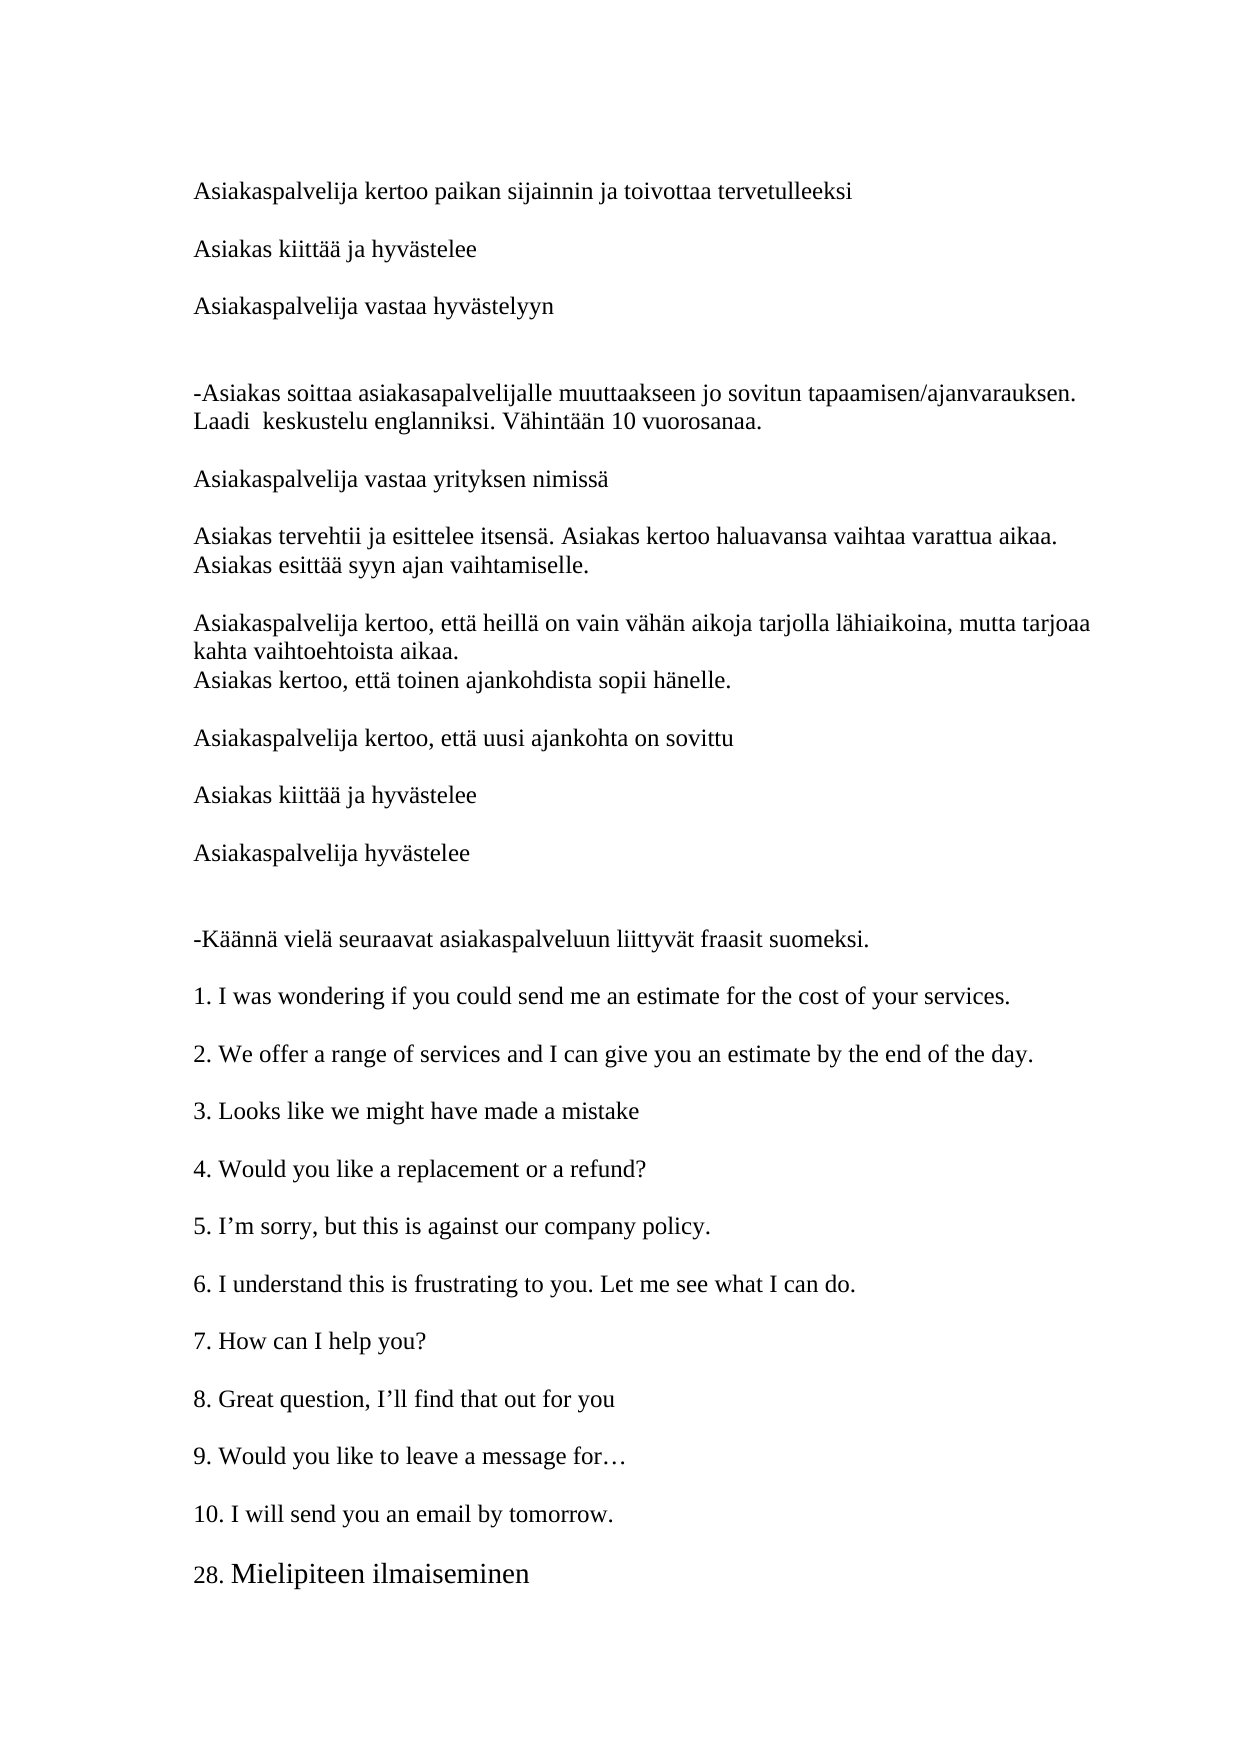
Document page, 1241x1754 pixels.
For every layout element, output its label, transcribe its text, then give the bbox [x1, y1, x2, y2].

list -Asiakas soittaa asiakasapalvelijalle muuttaakseen jo sovitun tapaamisen/ajanvarauksen. Laadi keskustelu englanniksi. Vähintään 10 vuorosanaa. Asiakaspalvelija vastaa yrityksen nimissä Asiakas tervehtii ja esittelee itsensä. Asiakas kertoo haluavansa vaihtaa varattua aikaa. [193, 378, 1122, 550]
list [193, 148, 1122, 320]
list 28. Mielipiteen ilmaiseminen [193, 1556, 1122, 1590]
list Asiakas kertoo, että toinen ajankohdista sopii hänelle. Asiakaspalvelija kertoo, että uusi ajankohta on sovittu Asiakas kiittää ja hyvästelee Asiakaspalvelija hyvästelee [193, 665, 1122, 866]
list -Käännä vielä seuraavat asiakaspalveluun liittyvät fraasit suomeksi. 1. I was wondering if you could send me an estimate for the cost of your services. 2. We offer a range of services and I can give you an estimate by the end of the day. 3. Looks like we might have made a mistake 4. Would you like a replacement or a refund? 5. I’m sorry, but this is against our company policy. 6. I understand this is frustrating to you. Let me see what I can do. 7. How can I help you? 8. Great question, I’ll find that out for you 9. Would you like to leave a message for… 10. I will send you an email by tomorrow. [193, 924, 1122, 1528]
list Asiakas esittää syyn ajan vaihtamiselle. Asiakaspalvelija kertoo, että heillä on vain vähän aikoja tarjolla lähiaikoina, mutta tarjoaa kahta vaihtoehtoista aikaa. [193, 550, 1122, 665]
